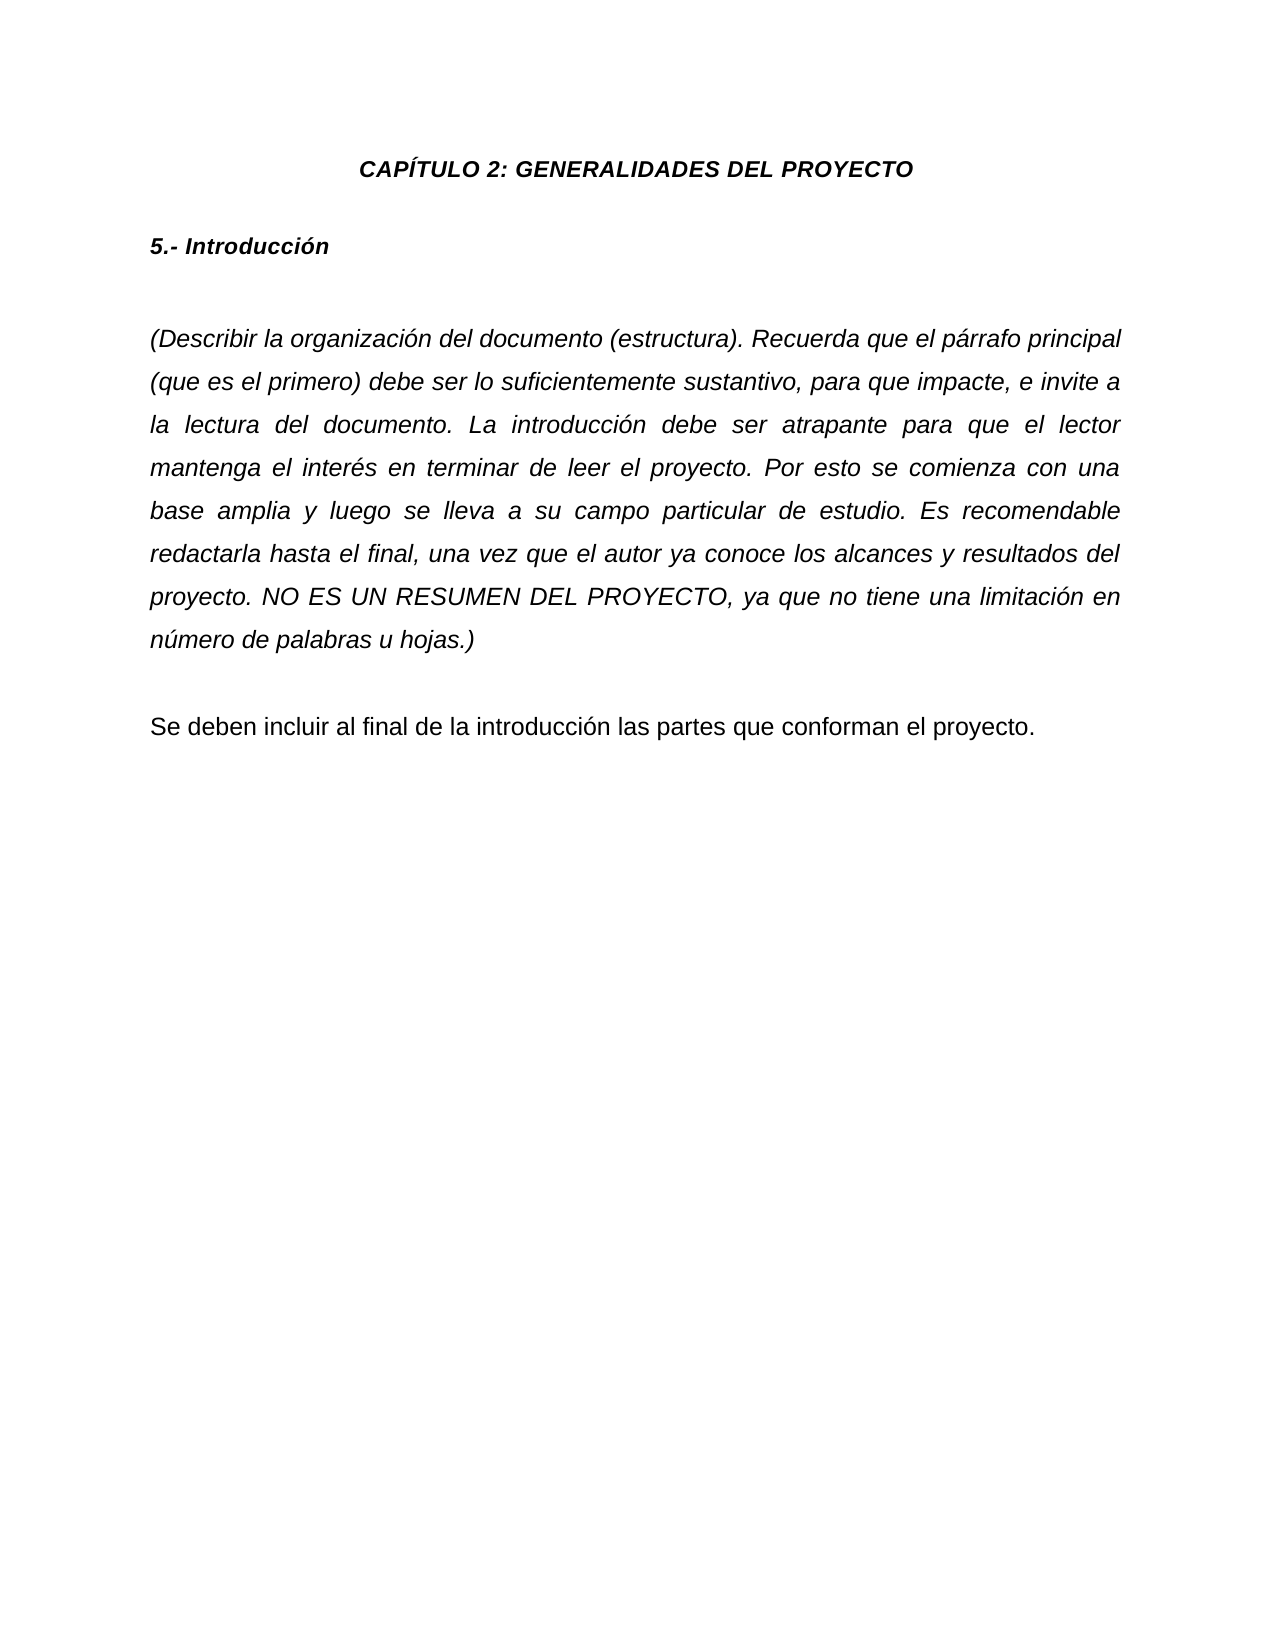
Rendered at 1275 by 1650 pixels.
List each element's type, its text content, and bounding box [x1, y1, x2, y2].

text (Describir la organización del documento (estructura). Recuerda que el párrafo principal (que es el primero) debe ser lo suficientemente sustantivo, para que impacte, e invite a la lectura del documento. La introducción debe ser atrapante para que el lector mantenga el interés en terminar de leer el proyecto. Por esto se comienza con una base amplia y luego se lleva a su campo particular de estudio. Es recomendable redactarla hasta el final, una vez que el autor ya conoce los alcances y resultados del proyecto. NO ES UN RESUMEN DEL PROYECTO, ya que no tiene una limitación en número de palabras u hojas.) [150, 323, 1125, 654]
text Se deben incluir al final de la introducción las partes que conforman el proyecto. [150, 712, 1125, 740]
subtitle 5.- Introducción [150, 233, 1125, 259]
subtitle CAPÍTULO 2: GENERALIDADES DEL PROYECTO [150, 156, 1125, 182]
